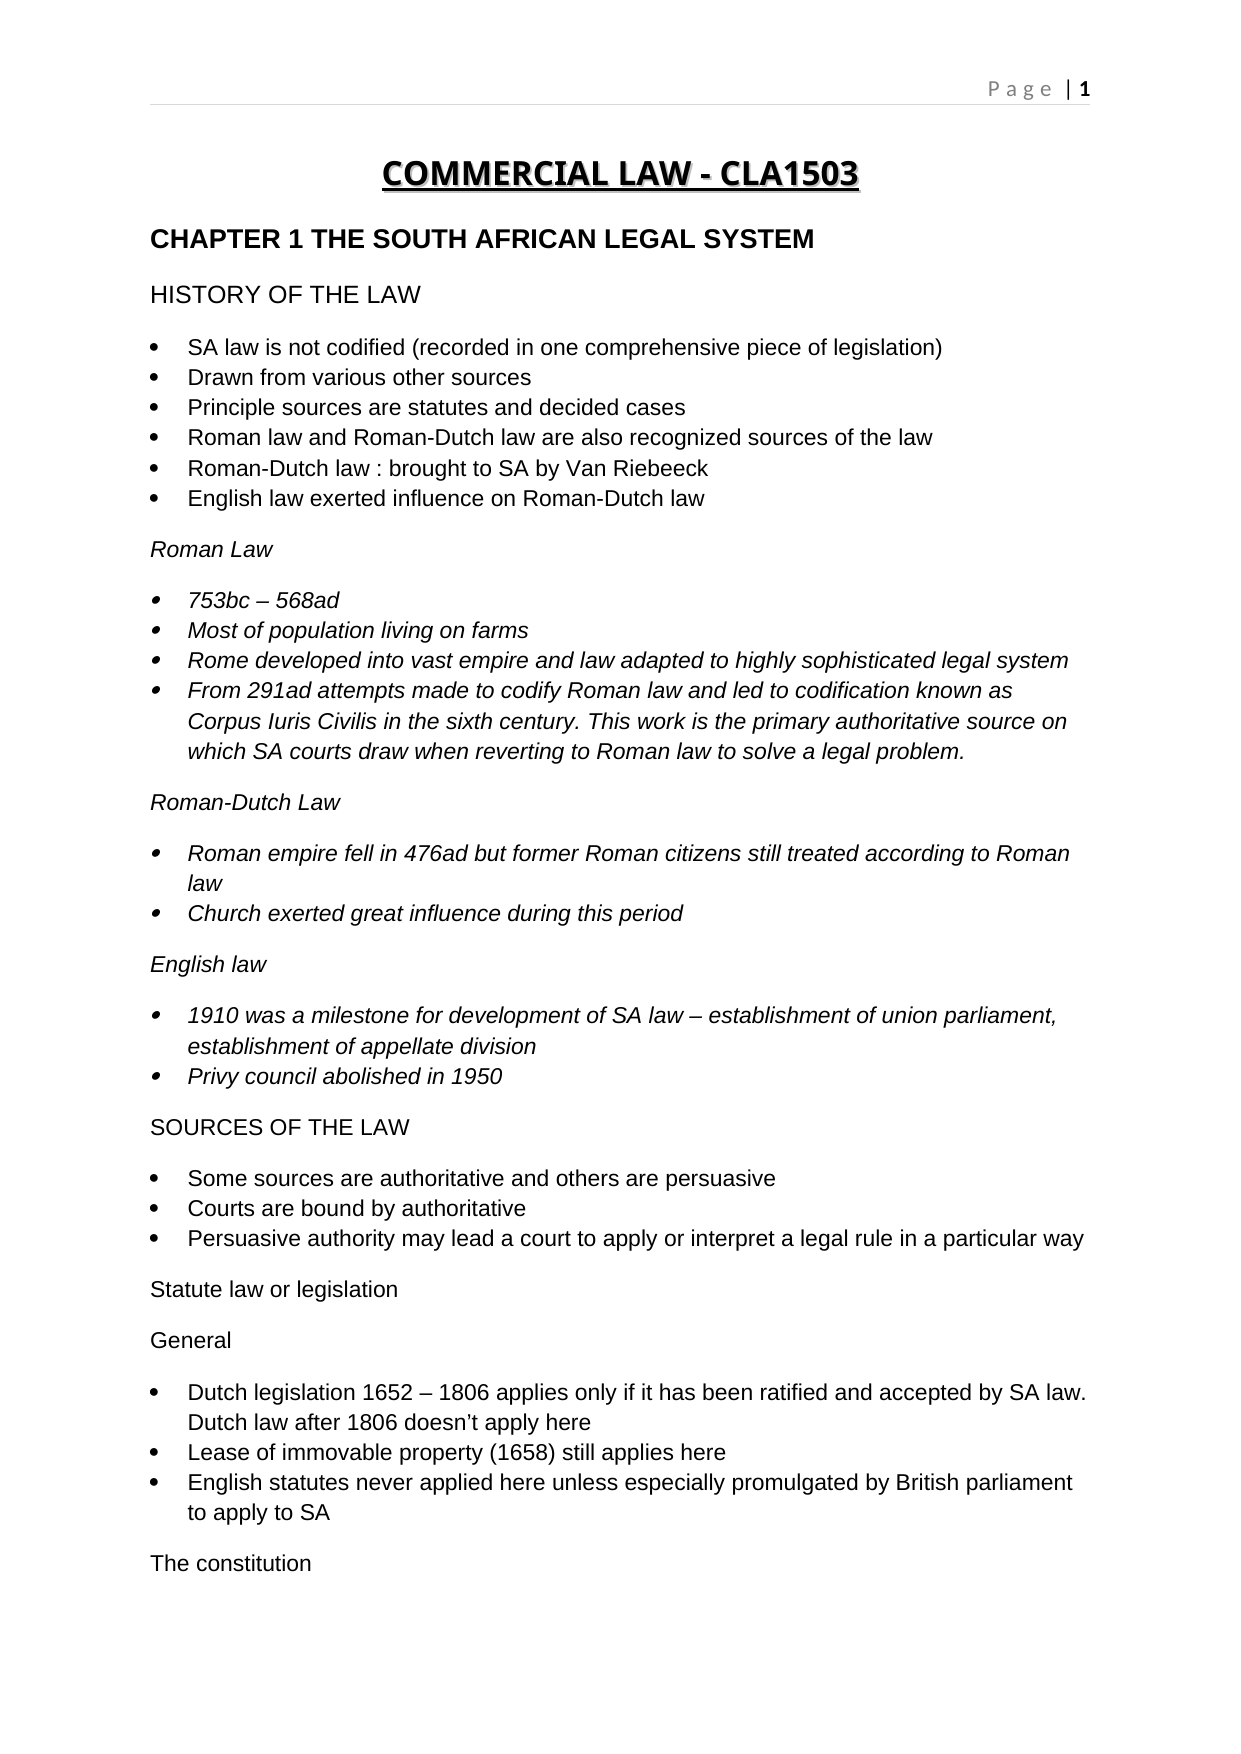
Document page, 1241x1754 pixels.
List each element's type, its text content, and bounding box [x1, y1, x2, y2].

text COMMERCIAL LAW - CLA1503 [150, 150, 1090, 195]
list Rome developed into vast empire and law adapted to highly sophisticated legal system [150, 647, 1090, 673]
list Persuasive authority may lead a court to apply or interpret a legal rule in a particular way [150, 1225, 1090, 1252]
text Statute law or legislation [150, 1276, 1090, 1303]
list Principle sources are statutes and decided cases [150, 394, 1090, 420]
text HISTORY OF THE LAW [150, 280, 1090, 308]
text CHAPTER 1 THE SOUTH AFRICAN LEGAL SYSTEM [150, 223, 1090, 254]
text Roman Law [150, 536, 1090, 562]
list Drawn from various other sources [150, 364, 1090, 390]
list From 291ad attempts made to codify Roman law and led to codification known as Corpus Iuris Civilis in the sixth century. This work is the primary authoritative source on which SA courts draw when reverting to Roman law to solve a legal problem. [150, 677, 1090, 764]
list 753bc – 568ad [150, 587, 1090, 613]
text English law [150, 951, 1090, 978]
list Roman empire fell in 476ad but former Roman citizens still treated according to Roman law [150, 840, 1090, 896]
list Roman-Dutch law : brought to SA by Van Riebeeck [150, 454, 1090, 481]
list English law exerted influence on Roman-Dutch law [150, 485, 1090, 511]
list Dutch legislation 1652 – 1806 applies only if it has been ratified and accepted by SA law. Dutch law after 1806 doesn’t apply here [150, 1378, 1090, 1435]
list Lease of immovable property (1658) still applies here [150, 1439, 1090, 1465]
list Courts are bound by authoritative [150, 1195, 1090, 1221]
list SA law is not codified (recorded in one comprehensive piece of legislation) [150, 334, 1090, 360]
list English statutes never applied here unless especially promulgated by British parliament to apply to SA [150, 1469, 1090, 1526]
list Most of population living on farms [150, 617, 1090, 643]
list 1910 was a milestone for development of SA law – establishment of union parliament, establishment of appellate division [150, 1002, 1090, 1059]
list Some sources are authoritative and others are persuasive [150, 1165, 1090, 1191]
text SOURCES OF THE LAW [150, 1114, 1090, 1140]
text General [150, 1327, 1090, 1354]
list Church exerted great influence during this period [150, 900, 1090, 927]
text Roman-Dutch Law [150, 789, 1090, 815]
list Roman law and Roman-Dutch law are also recognized sources of the law [150, 424, 1090, 451]
list Privy council abolished in 1950 [150, 1063, 1090, 1089]
text The constitution [150, 1550, 1090, 1577]
